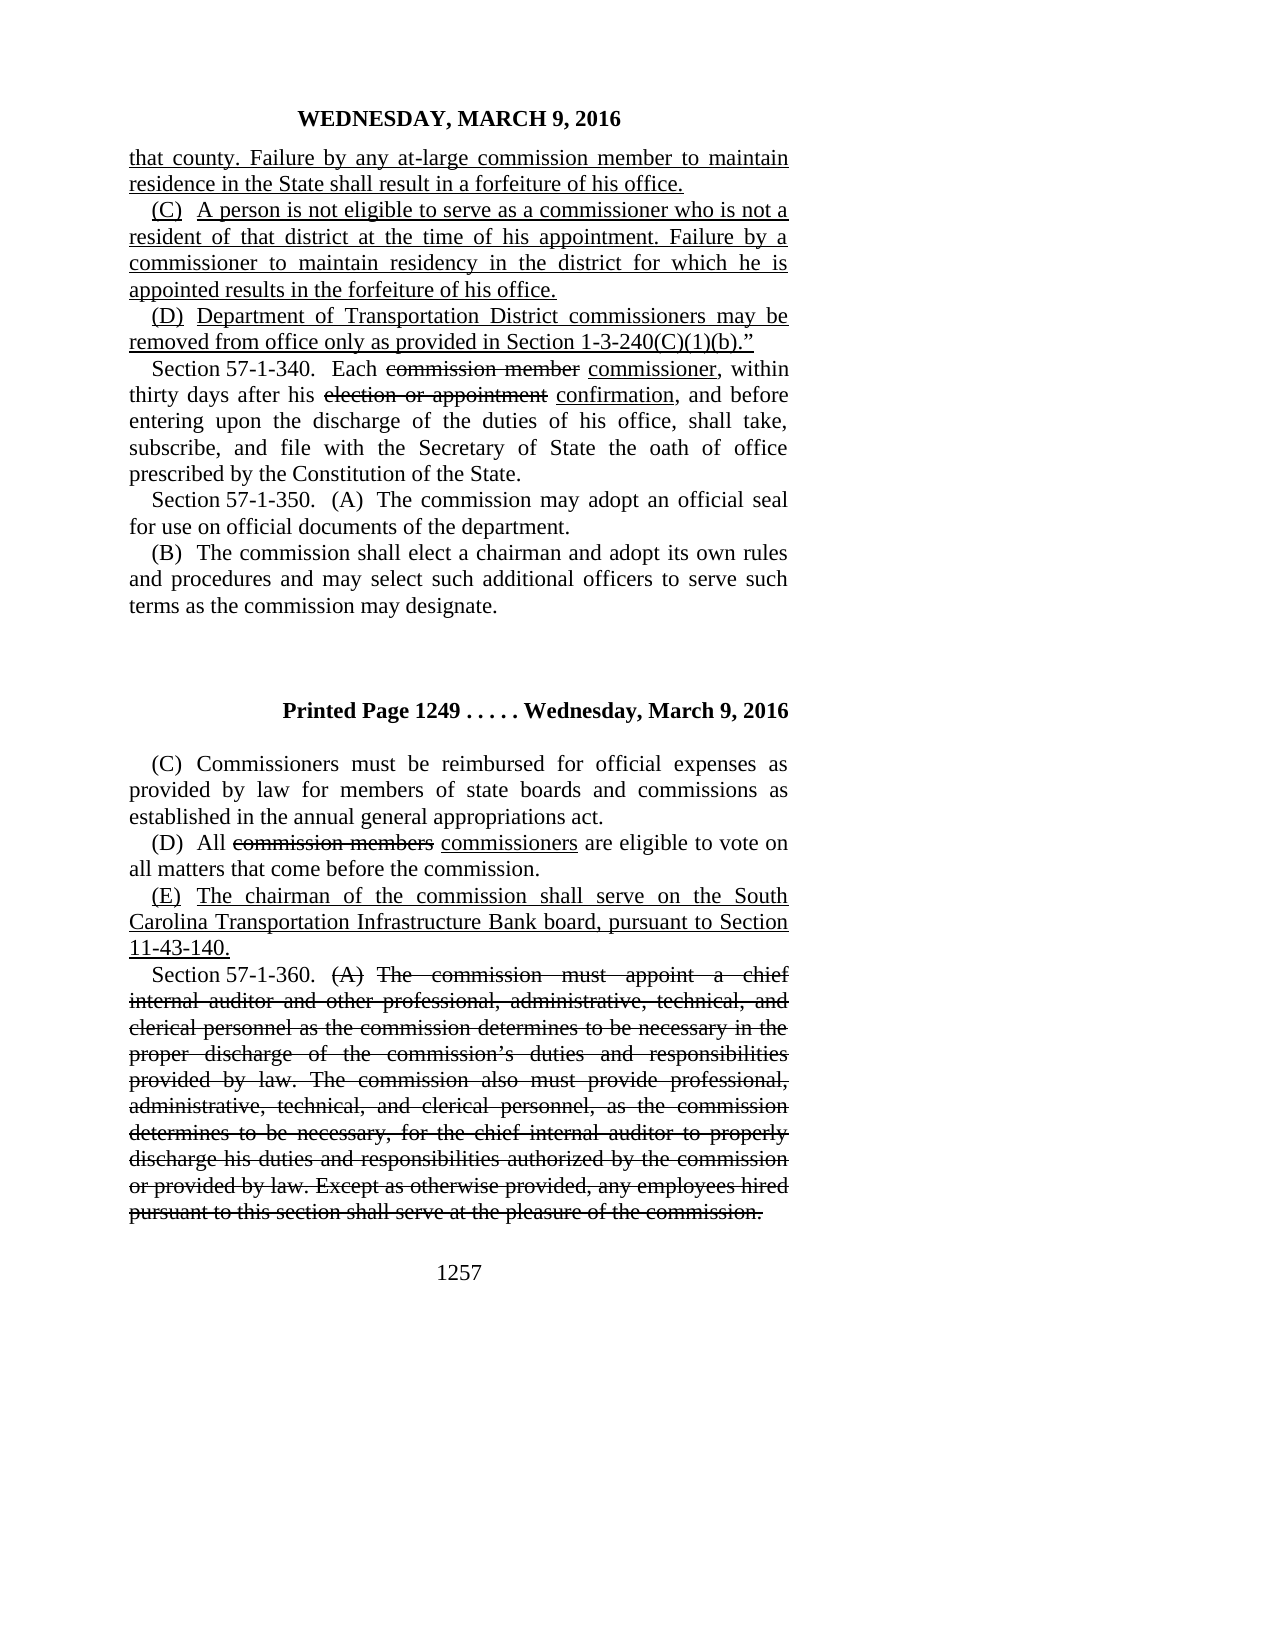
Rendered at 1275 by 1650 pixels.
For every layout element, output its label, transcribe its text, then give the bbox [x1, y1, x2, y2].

text (D) All commission members commissioners are eligible to vote on all matters that come before the commission. [129, 829, 789, 882]
text (C) Commissioners must be reimbursed for official expenses as provided by law for members of state boards and commissions as established in the annual general appropriations act. [129, 750, 789, 829]
text (B) The commission shall elect a chairman and adopt its own rules and procedures and may select such additional officers to serve such terms as the commission may designate. [129, 539, 789, 618]
text (C) A person is not eligible to serve as a commissioner who is not a resident of that district at the time of his appointment. Failure by a commissioner to maintain residency in the district for which he is appointed results in the forfeiture of his office. [129, 197, 789, 302]
text (D) Department of Transportation District commissioners may be removed from office only as provided in Section 1-3-240(C)(1)(b).” [129, 302, 789, 355]
text Printed Page 1249 . . . . . Wednesday, March 9, 2016 [129, 697, 789, 724]
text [129, 144, 789, 167]
text Section 57-1-350. (A) The commission may adopt an official seal for use on official documents of the department. [129, 486, 789, 539]
text (E) The chairman of the commission shall serve on the South Carolina Transportation Infrastructure Bank board, pursuant to Section 11-43-140. [129, 882, 789, 931]
text Section 57-1-340. Each commission member commissioner, within thirty days after his election or appointment confirmation, and before entering upon the discharge of the duties of his office, shall take, subscribe, and file with the Secretary of State the oath of office prescribed by the Constitution of the State. [129, 355, 789, 486]
text (E) The chairman of the commission shall serve on the South Carolina Transportation Infrastructure Bank board, pursuant to Section 11-43-140. [129, 932, 789, 961]
